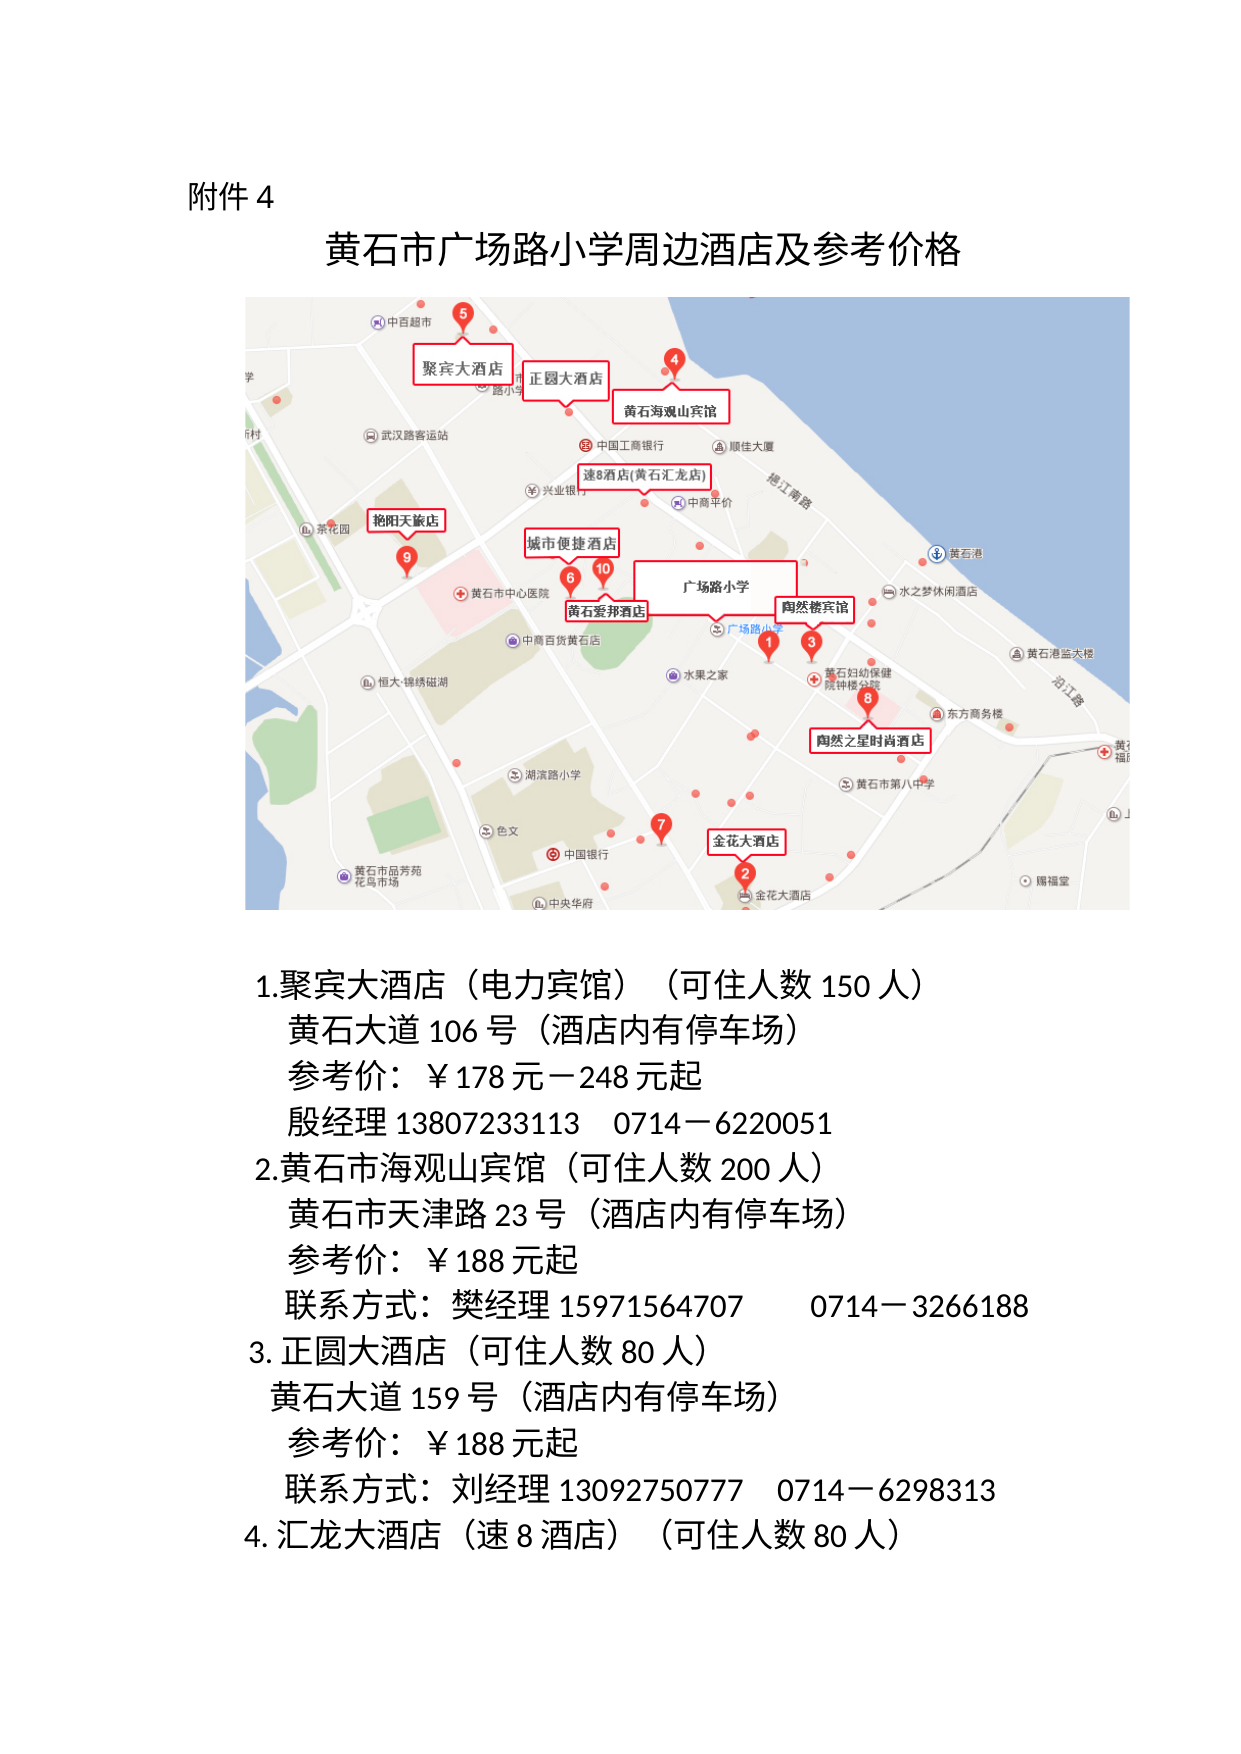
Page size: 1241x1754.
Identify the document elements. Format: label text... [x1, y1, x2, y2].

text 3. 正圆大酒店（可住人数80人） [187, 1327, 1053, 1373]
text 黄石市天津路23号（酒店内有停车场） [187, 1189, 1053, 1235]
picture [245, 297, 1130, 910]
text 联系方式：樊经理15971564707 0714－3266188 [187, 1281, 1053, 1327]
text 殷经理13807233113 0714－6220051 [187, 1098, 1053, 1144]
text 参考价：￥188元起 [187, 1235, 1053, 1281]
text 2.黄石市海观山宾馆（可住人数200人） [187, 1144, 1053, 1189]
text 黄石大道159号（酒店内有停车场） [187, 1373, 1053, 1419]
text 参考价：￥188元起 [187, 1419, 1053, 1464]
text 黄石市广场路小学周边酒店及参考价格 [233, 227, 1053, 273]
text 附件4 [187, 162, 1053, 227]
text 参考价：￥178元－248元起 [187, 1052, 1053, 1098]
text 联系方式：刘经理13092750777 0714－6298313 [187, 1464, 1053, 1510]
text 4. 汇龙大酒店（速8酒店）（可住人数80人） [187, 1510, 1053, 1556]
text 1.聚宾大酒店（电力宾馆）（可住人数150人） [187, 960, 1053, 1006]
text 黄石大道106号（酒店内有停车场） [187, 1006, 1053, 1052]
